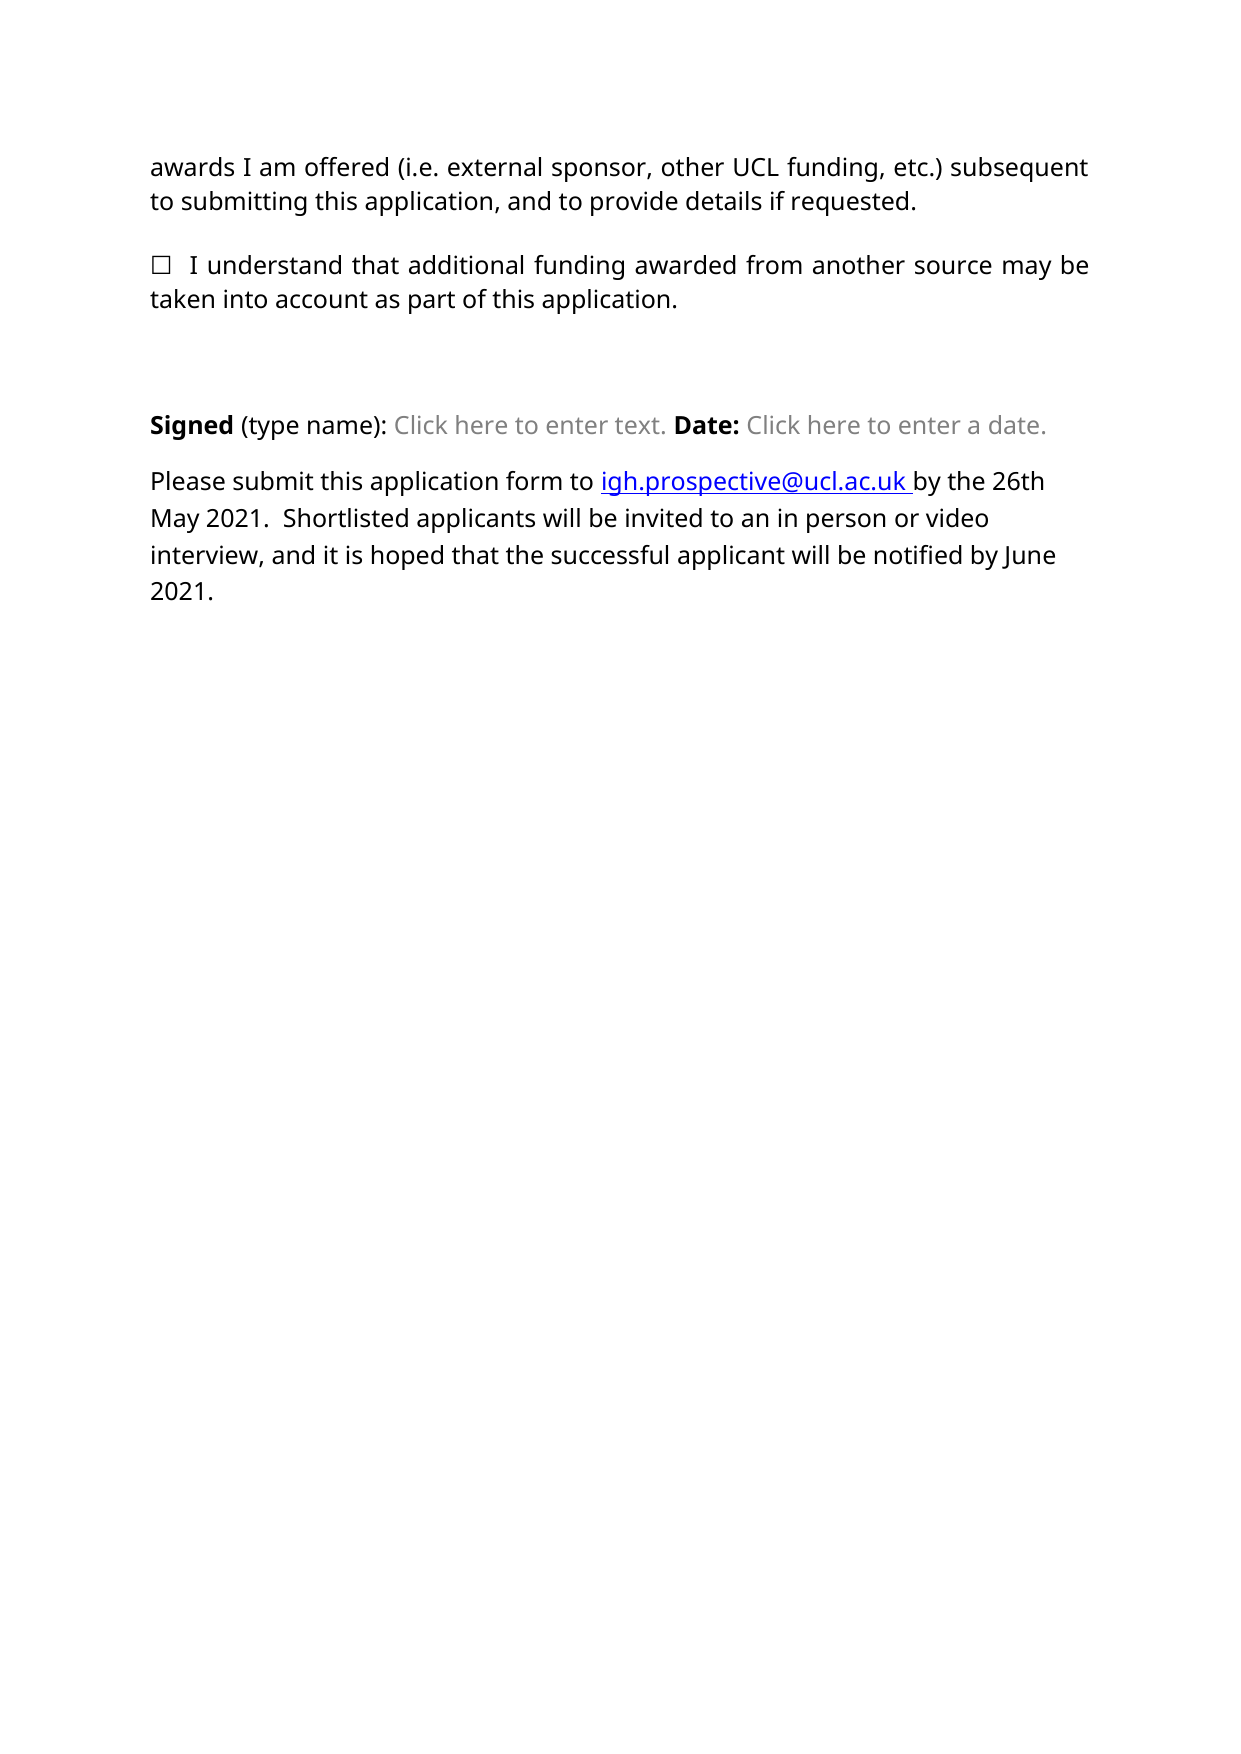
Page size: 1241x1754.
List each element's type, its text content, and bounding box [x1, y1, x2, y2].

text Signed (type name): Date: [150, 408, 1090, 442]
text Please submit this application form to igh.prospective@ucl.ac.uk by the 26th May 2021. Shortlisted applicants will be invited to an in person or video interview, and it is hoped that the successful applicant will be notified by June 2021. [150, 464, 1090, 608]
text I understand that additional funding awarded from another source may be taken into account as part of this application. [150, 247, 1090, 315]
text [150, 150, 1090, 218]
